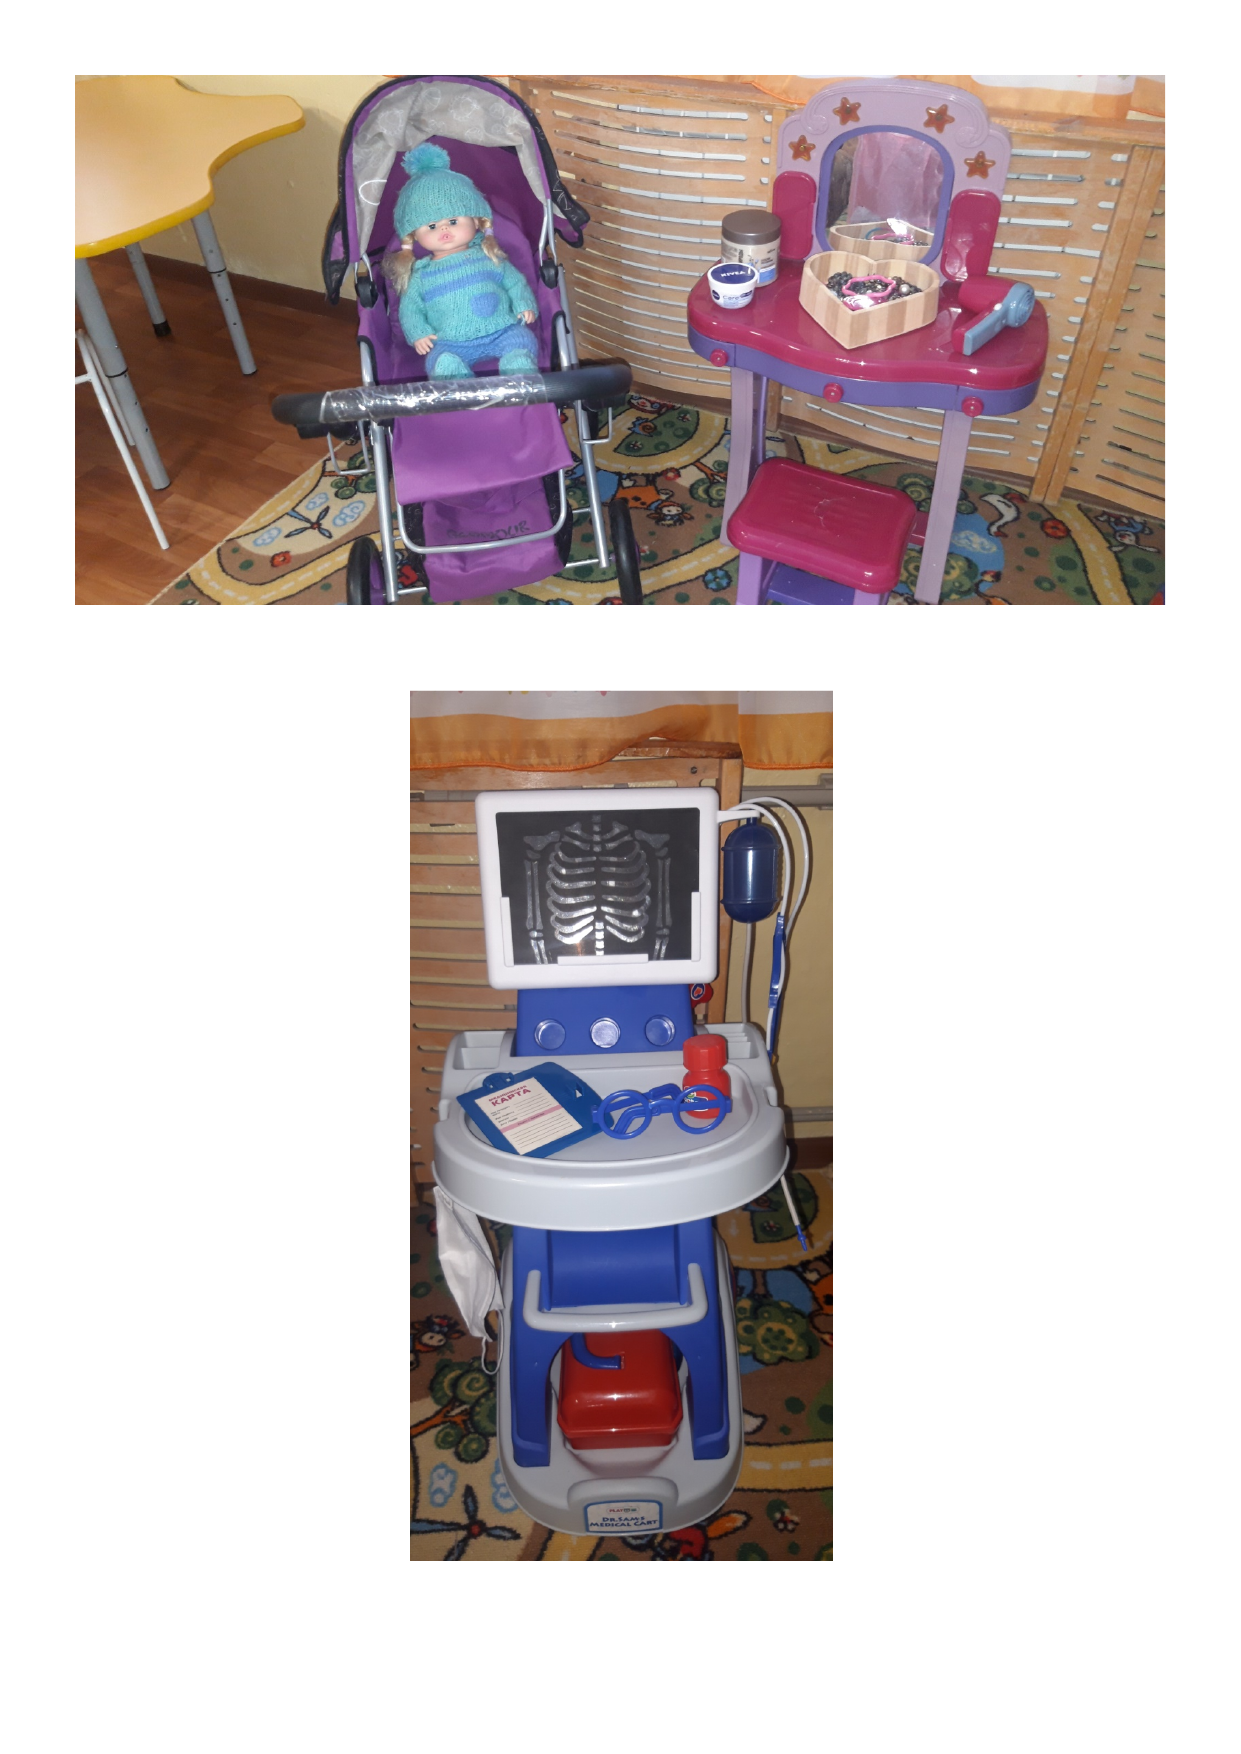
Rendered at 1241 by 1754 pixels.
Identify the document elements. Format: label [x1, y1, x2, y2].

picture [410, 692, 833, 1561]
picture [75, 75, 1166, 605]
